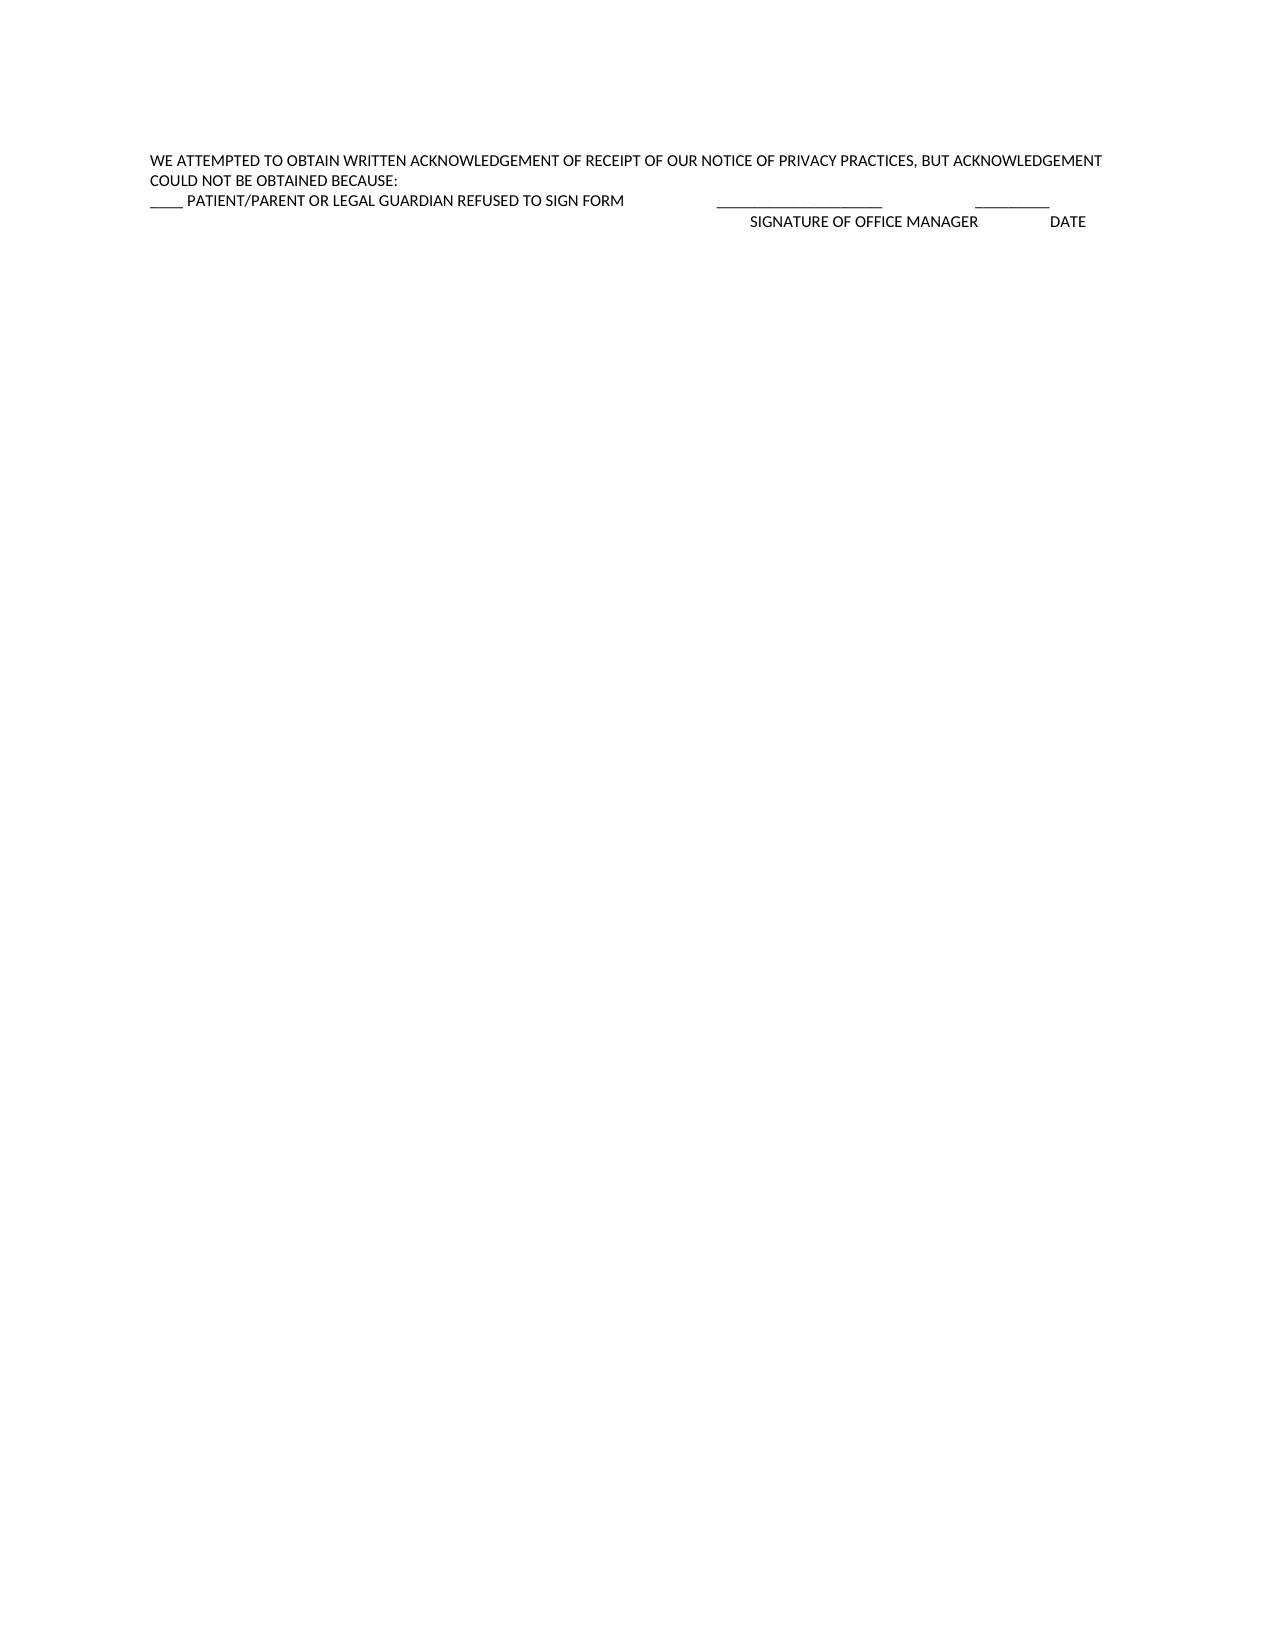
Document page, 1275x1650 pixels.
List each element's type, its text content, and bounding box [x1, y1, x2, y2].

text SIGNATURE OF OFFICE MANAGER DATE [150, 211, 1125, 231]
text ____ PATIENT/PARENT OR LEGAL GUARDIAN REFUSED TO SIGN FORM ____________________ _________ [150, 191, 1125, 211]
text WE ATTEMPTED TO OBTAIN WRITTEN ACKNOWLEDGEMENT OF RECEIPT OF OUR NOTICE OF PRIVACY PRACTICES, BUT ACKNOWLEDGEMENT COULD NOT BE OBTAINED BECAUSE: [150, 150, 1125, 191]
